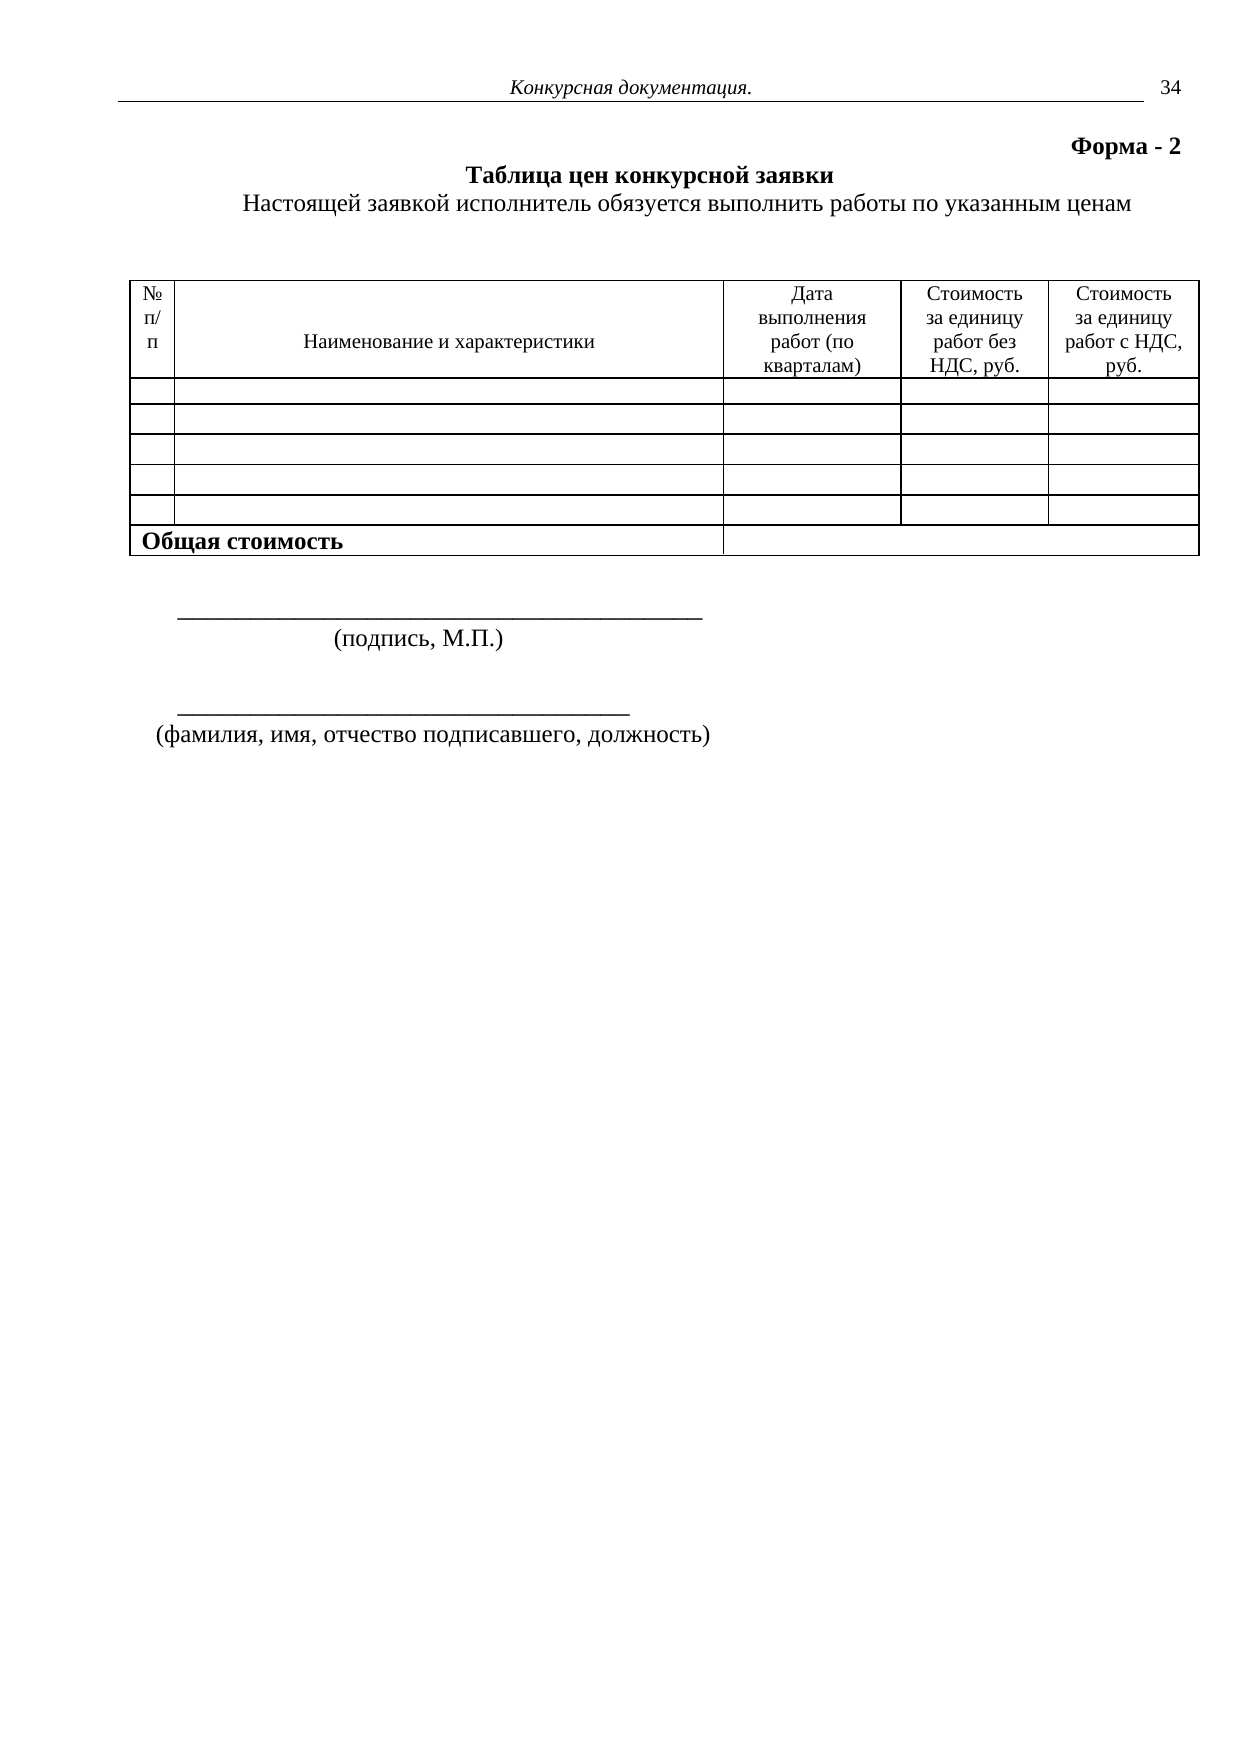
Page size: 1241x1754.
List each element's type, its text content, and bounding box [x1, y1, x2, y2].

text Таблица цен конкурсной заявки [118, 160, 1181, 188]
table_cell [1049, 405, 1198, 433]
text Настоящей заявкой исполнитель обязуется выполнить работы по указанным ценам [118, 188, 1181, 217]
table_cell [902, 405, 1048, 433]
table_cell [131, 435, 174, 463]
table_cell Общая стоимость [131, 526, 723, 554]
table_cell [131, 496, 174, 524]
table_cell [175, 379, 723, 403]
table_header Дата выполнения работ (по кварталам) [724, 281, 900, 377]
text Форма - 2 [118, 131, 1181, 160]
table_cell [131, 379, 174, 403]
table_cell [724, 435, 900, 463]
table_header Стоимость за единицу работ с НДС, руб. [1049, 281, 1198, 377]
table_header № п/п [131, 281, 174, 377]
text ____________________________________ [118, 589, 1181, 623]
table_header Стоимость за единицу работ без НДС, руб. [902, 281, 1048, 377]
text _______________________________ [118, 685, 1181, 719]
table_cell [175, 465, 723, 494]
table_cell [131, 465, 174, 494]
table_cell [1049, 465, 1198, 494]
table_cell [1049, 379, 1198, 403]
text (подпись, М.П.) [118, 623, 797, 652]
table_header Наименование и характеристики [175, 281, 723, 377]
table_cell [175, 405, 723, 433]
table_cell [131, 405, 174, 433]
table_cell [1049, 435, 1198, 463]
table_cell [175, 496, 723, 524]
text (фамилия, имя, отчество подписавшего, должность) [118, 719, 1181, 748]
table_cell [175, 435, 723, 463]
table_cell [1049, 496, 1198, 524]
table_cell [902, 465, 1048, 494]
table_cell [902, 496, 1048, 524]
table_cell [724, 496, 900, 524]
table_cell [724, 465, 900, 494]
table_cell [902, 379, 1048, 403]
table_cell [724, 405, 900, 433]
table_cell [902, 435, 1048, 463]
table_cell [724, 526, 1198, 554]
table_cell [724, 379, 900, 403]
